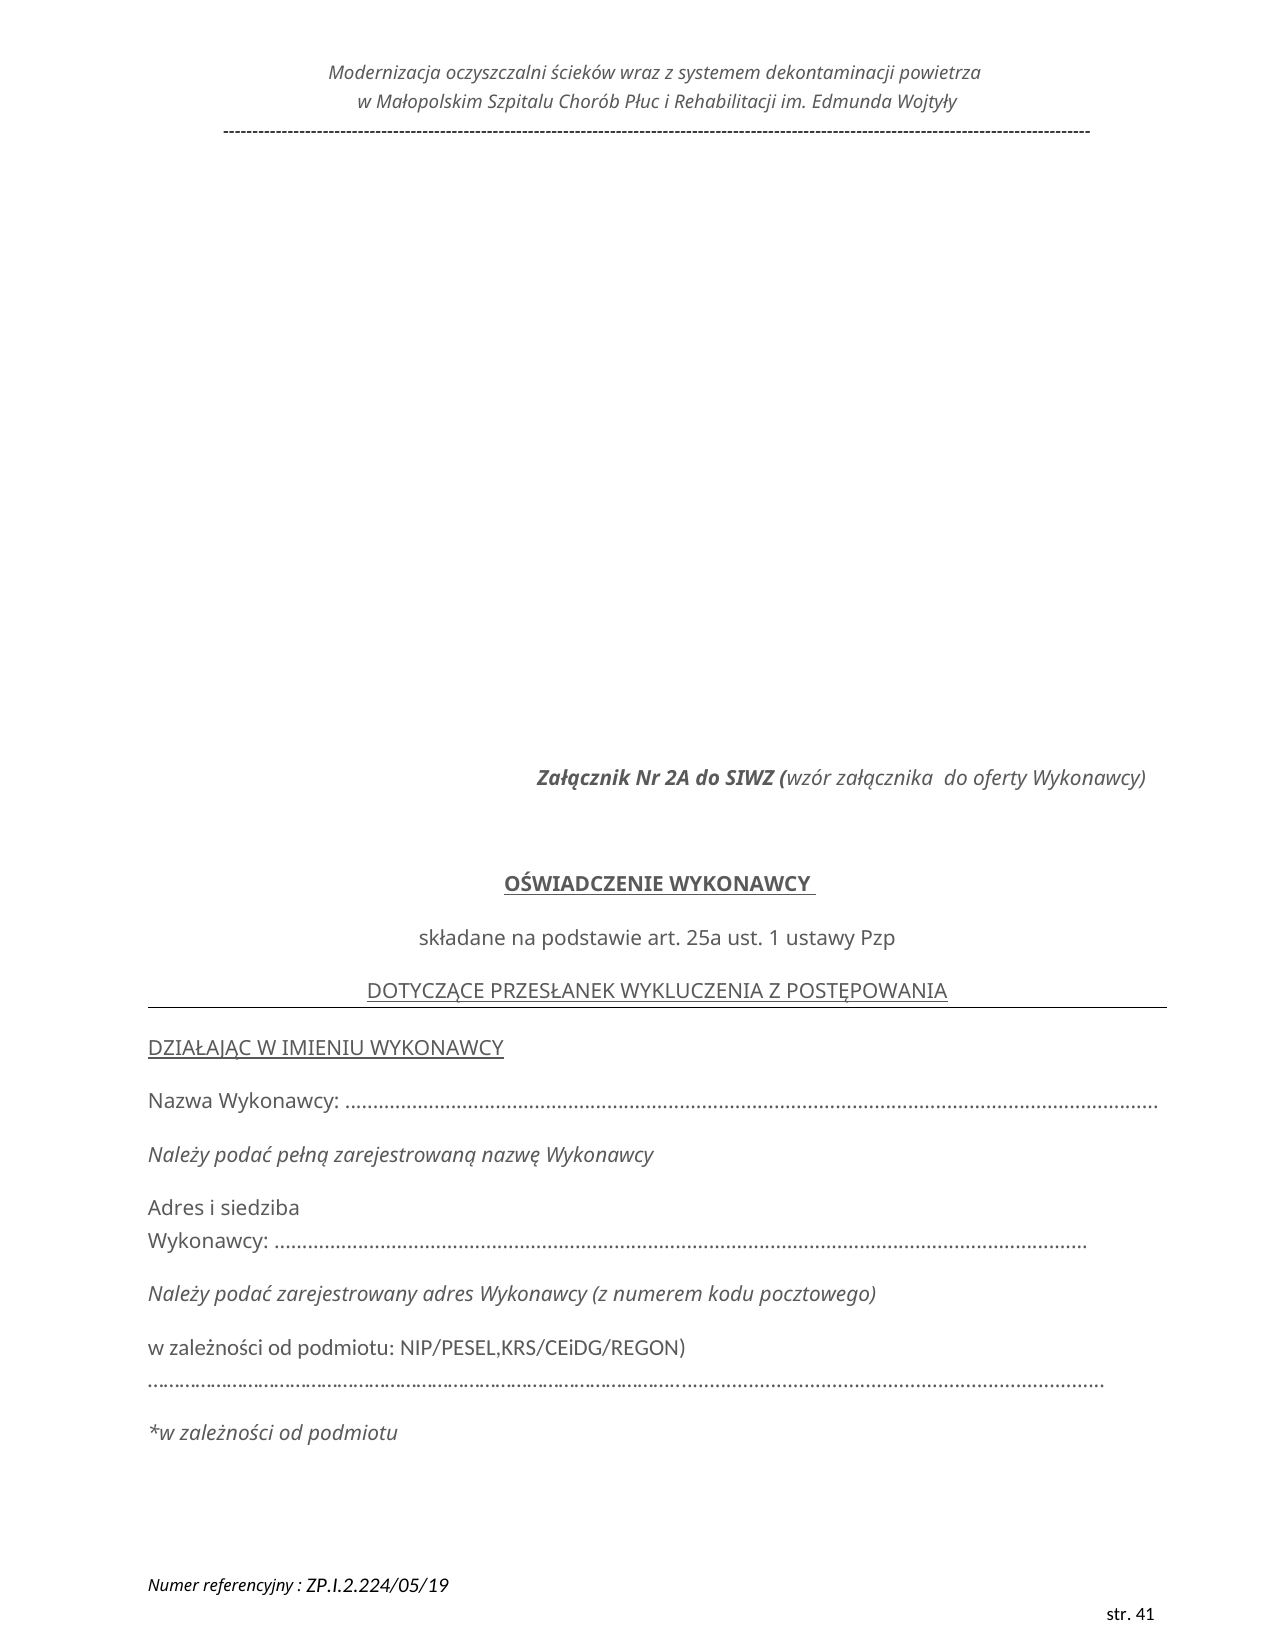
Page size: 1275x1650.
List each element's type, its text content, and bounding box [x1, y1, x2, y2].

text składane na podstawie art. 25a ust. 1 ustawy Pzp [148, 923, 1167, 951]
text OŚWIADCZENIE WYKONAWCY [148, 869, 1167, 898]
text Należy podać pełną zarejestrowaną nazwę Wykonawcy [148, 1140, 1167, 1168]
text DOTYCZĄCE PRZESŁANEK WYKLUCZENIA Z POSTĘPOWANIA [148, 976, 1167, 1007]
text w zależności od podmiotu: NIP/PESEL,KRS/CEiDG/REGON) ……………………………………………………………………………………….............................................................................. [148, 1333, 1167, 1393]
text Załącznik Nr 2A do SIWZ (wzór załącznika do oferty Wykonawcy) [443, 763, 1167, 791]
text Nazwa Wykonawcy: .................................................................................................................................................. [148, 1086, 1167, 1115]
text *w zależności od podmiotu [148, 1418, 1167, 1447]
text Adres i siedziba Wykonawcy: .................................................................................................................................................. [148, 1193, 1167, 1254]
text DZIAŁAJĄC W IMIENIU WYKONAWCY [148, 1033, 1167, 1061]
text Należy podać zarejestrowany adres Wykonawcy (z numerem kodu pocztowego) [148, 1279, 1167, 1308]
